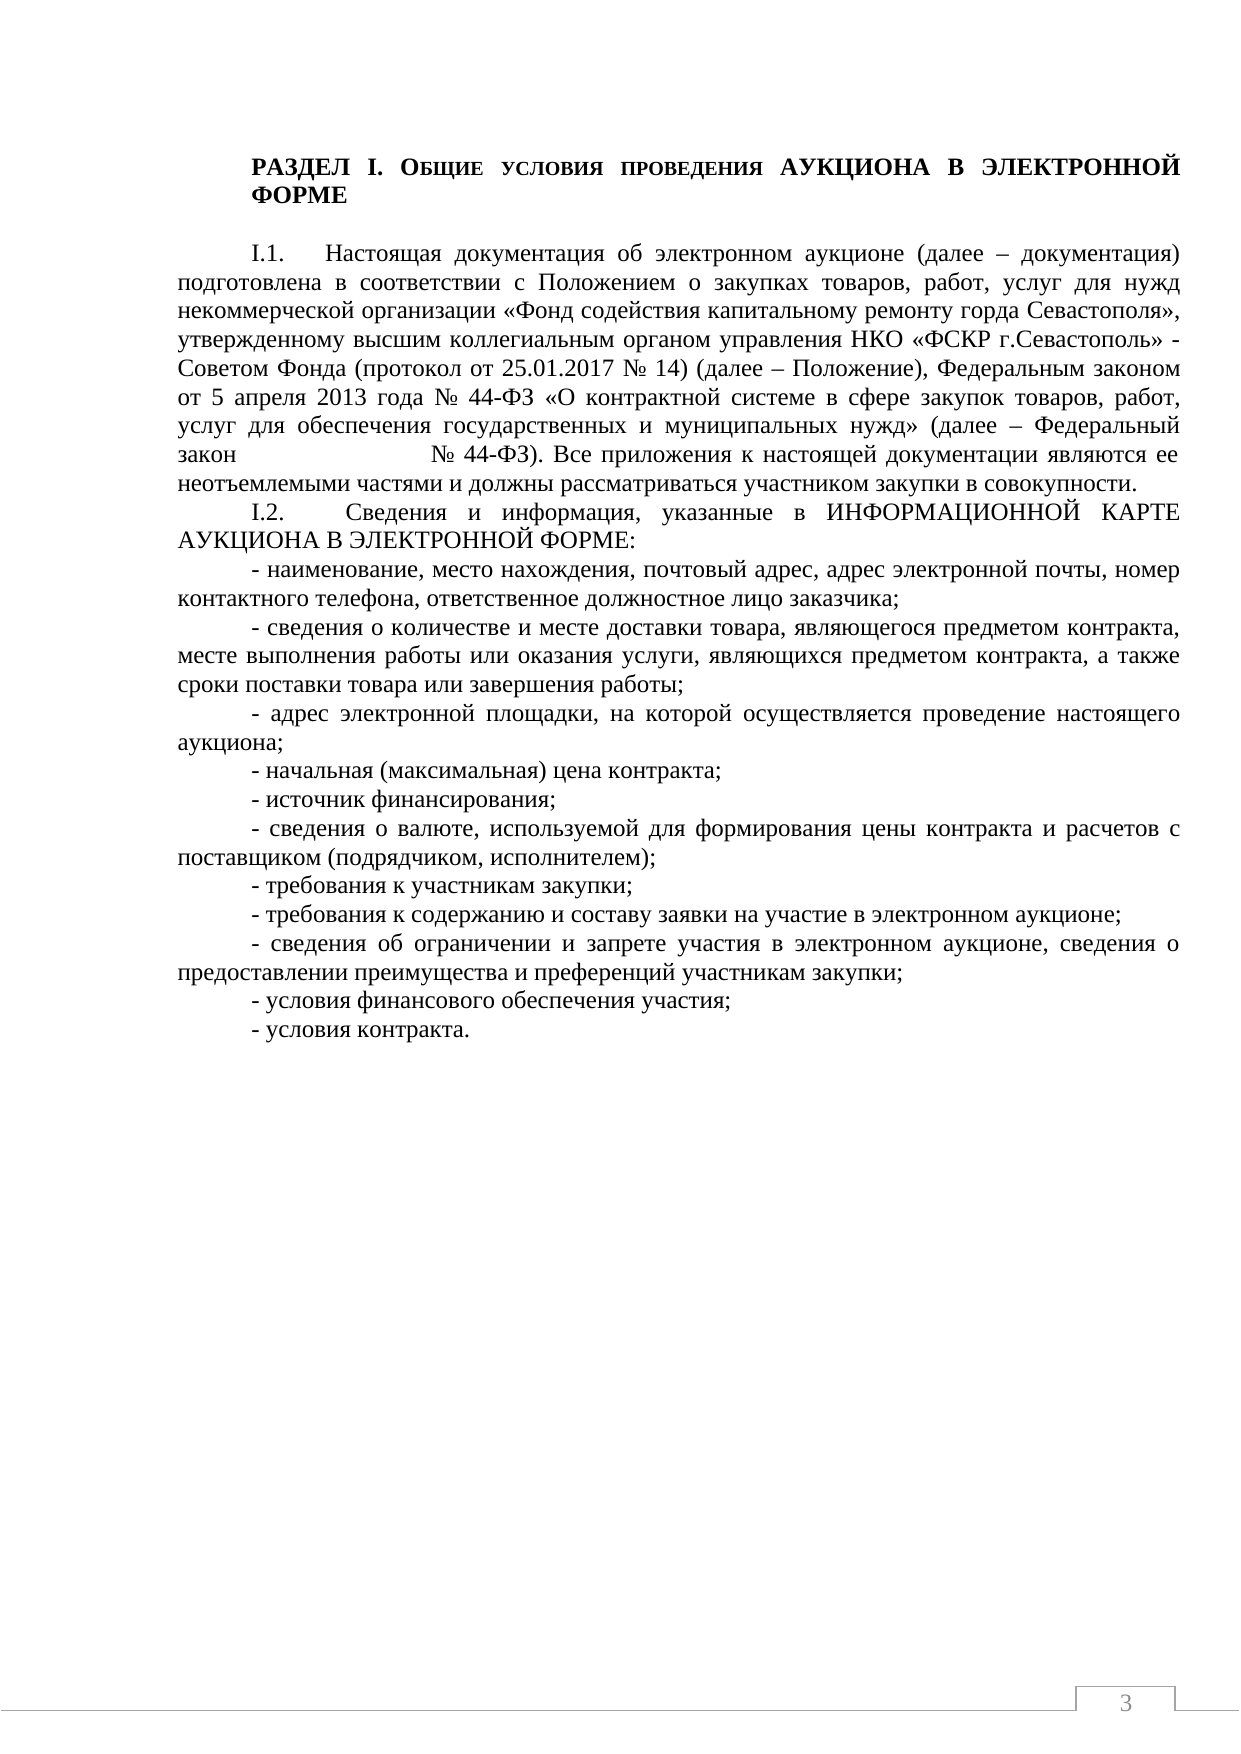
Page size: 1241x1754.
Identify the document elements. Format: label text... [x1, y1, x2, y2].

text - сведения о количестве и месте доставки товара, являющегося предметом контракта, месте выполнения работы или оказания услуги, являющихся предметом контракта, а также сроки поставки товара или завершения работы; [177, 612, 1181, 698]
text - условия контракта. [177, 1014, 1181, 1043]
text - начальная (максимальная) цена контракта; [177, 755, 1181, 784]
text - наименование, место нахождения, почтовый адрес, адрес электронной почты, номер контактного телефона, ответственное должностное лицо заказчика; [177, 554, 1181, 612]
text - сведения об ограничении и запрете участия в электронном аукционе, сведения о предоставлении преимущества и преференций участникам закупки; [177, 928, 1181, 985]
list Настоящая документация об электронном аукционе (далее – документация) подготовлена в соответствии с Положением о закупках товаров, работ, услуг для нужд некоммерческой организации «Фонд содействия капитальному ремонту горда Севастополя», утвержденному высшим коллегиальным органом управления НКО «ФСКР г.Севастополь» - Советом Фонда (протокол от 25.01.2017 № 14) (далее – Положение), Федеральным законом от 5 апреля 2013 года № 44-ФЗ «О контрактной системе в сфере закупок товаров, работ, услуг для обеспечения государственных и муниципальных нужд» (далее – Федеральный закон № 44-ФЗ). Все приложения к настоящей документации являются ее неотъемлемыми частями и должны рассматриваться участником закупки в совокупности. [177, 238, 1181, 497]
text - источник финансирования; [177, 784, 1181, 813]
text РАЗДЕЛ I. Общие условия проведения АУКЦИОНА В ЭЛЕКТРОННОЙ ФОРМЕ [251, 152, 1181, 209]
text - адрес электронной площадки, на которой осуществляется проведение настоящего аукциона; [177, 698, 1181, 755]
list Сведения и информация, указанные в ИНФОРМАЦИОННОЙ КАРТЕ АУКЦИОНА В ЭЛЕКТРОННОЙ ФОРМЕ: [177, 497, 1181, 554]
text - сведения о валюте, используемой для формирования цены контракта и расчетов с поставщиком (подрядчиком, исполнителем); [177, 813, 1181, 870]
text - условия финансового обеспечения участия; [177, 985, 1181, 1014]
text - требования к участникам закупки; [177, 870, 1181, 899]
text - требования к содержанию и составу заявки на участие в электронном аукционе; [177, 899, 1181, 928]
